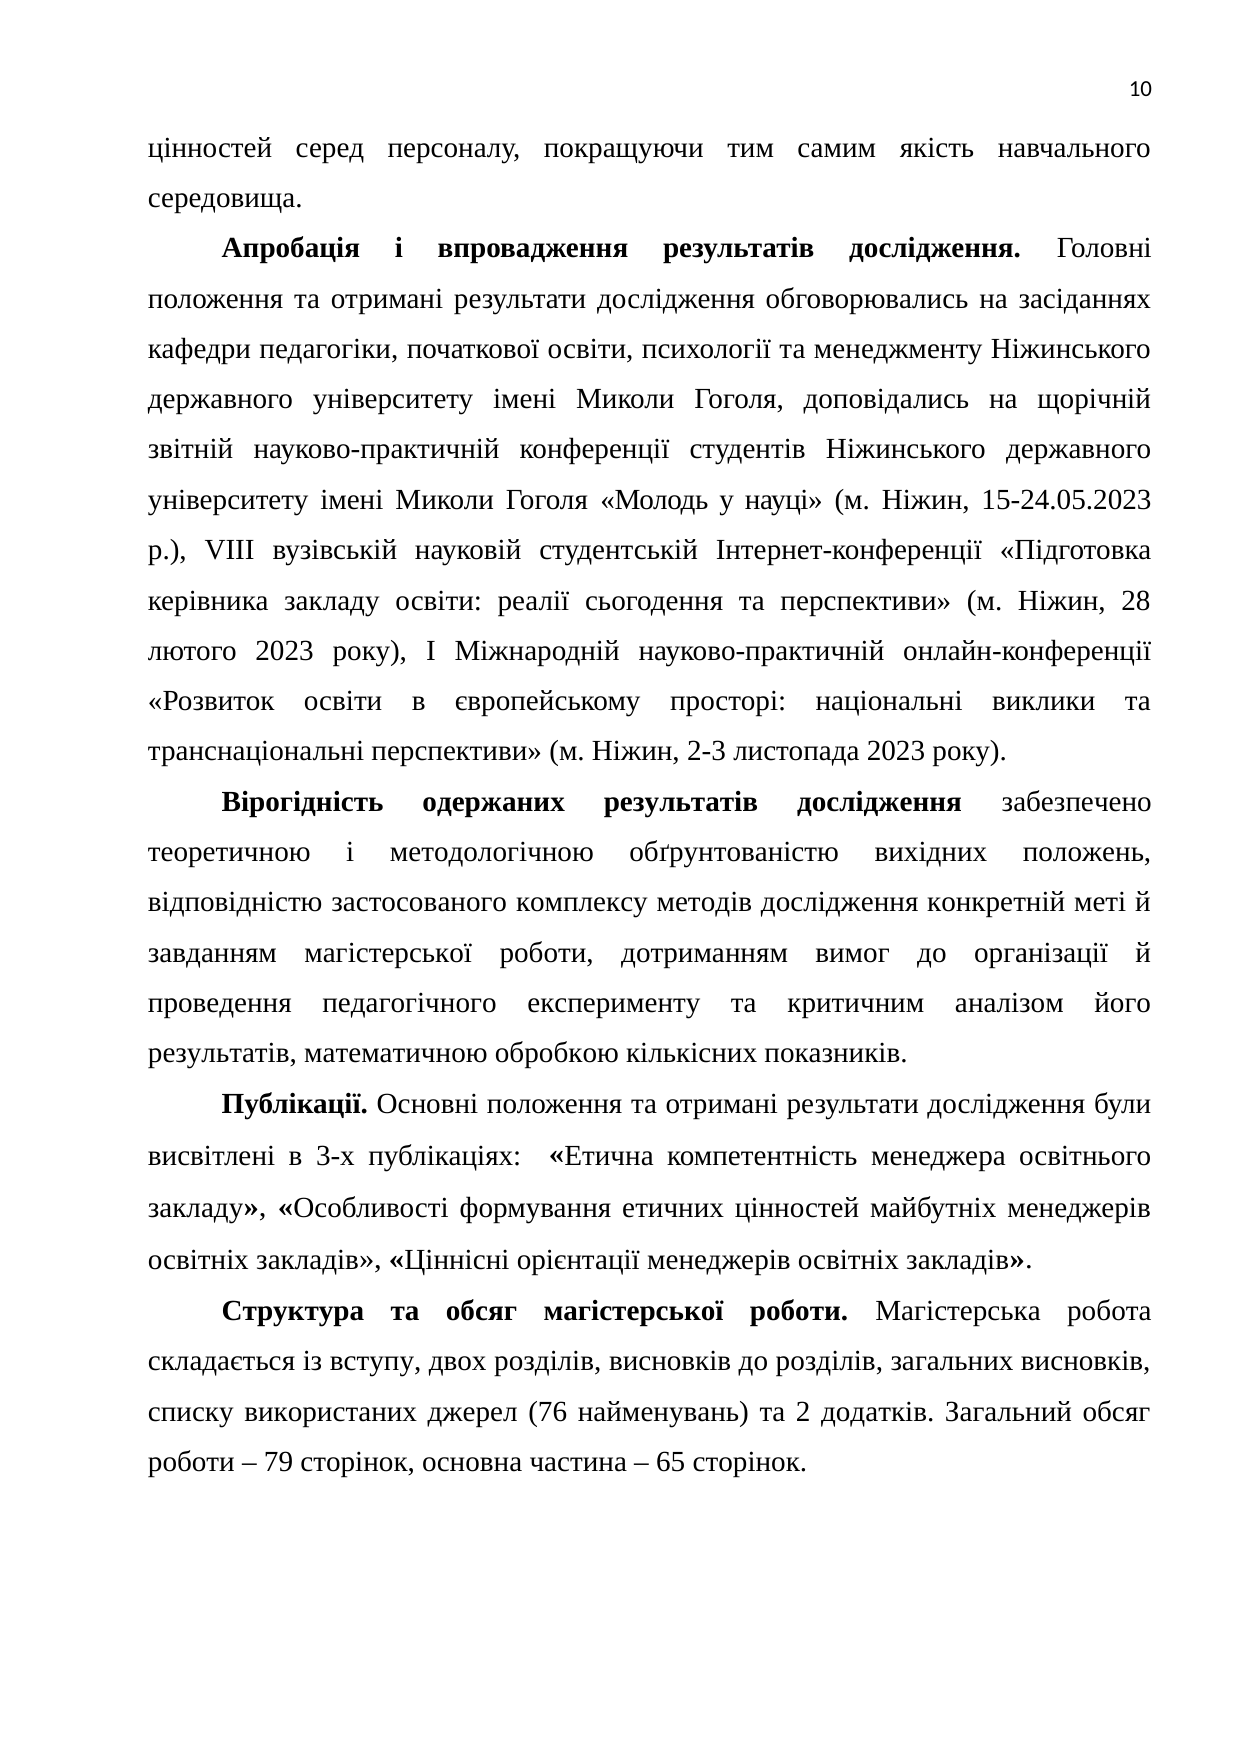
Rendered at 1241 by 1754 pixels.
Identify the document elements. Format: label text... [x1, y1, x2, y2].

text Публікації. Основні положення та отримані результати дослідження були висвітлені в 3-х публікаціях: «Етична компетентність менеджера освітнього закладу», «Особливості формування етичних цінностей майбутніх менеджерів освітніх закладів», «Ціннісні орієнтації менеджерів освітніх закладів». [148, 1086, 1152, 1276]
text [148, 130, 1152, 214]
text Апробація і впровадження результатів дослідження. Головні положення та отримані результати дослідження обговорювались на засіданнях кафедри педагогіки, початкової освіти, психології та менеджменту Ніжинського державного університету імені Миколи Гоголя, доповідались на щорічній звітній науково-практичній конференції студентів Ніжинського державного університету імені Миколи Гоголя «Молодь у науці» (м. Ніжин, 15-24.05.2023 р.), VІІІ вузівській науковій студентській Інтернет-конференції «Підготовка керівника закладу освіти: реалії сьогодення та перспективи» (м. Ніжин, 28 лютого 2023 року), I Міжнародній науково-практичній онлайн-конференції «Розвиток освіти в європейському просторі: національні виклики та транснаціональні перспективи» (м. Ніжин, 2-3 листопада 2023 року). [148, 230, 1152, 767]
text Структура та обсяг магістерської роботи. Магістерська робота складається із вступу, двох розділів, висновків до розділів, загальних висновків, списку використаних джерел (76 найменувань) та 2 додатків. Загальний обсяг роботи – 79 сторінок, основна частина – 65 сторінок. [148, 1293, 1152, 1478]
text Вірогідність одержаних результатів дослідження забезпечено теоретичною і методологічною обґрунтованістю вихідних положень, відповідністю застосованого комплексу методів дослідження конкретній меті й завданням магістерської роботи, дотриманням вимог до організації й проведення педагогічного експерименту та критичним аналізом його результатів, математичною обробкою кількісних показників. [148, 784, 1152, 1069]
